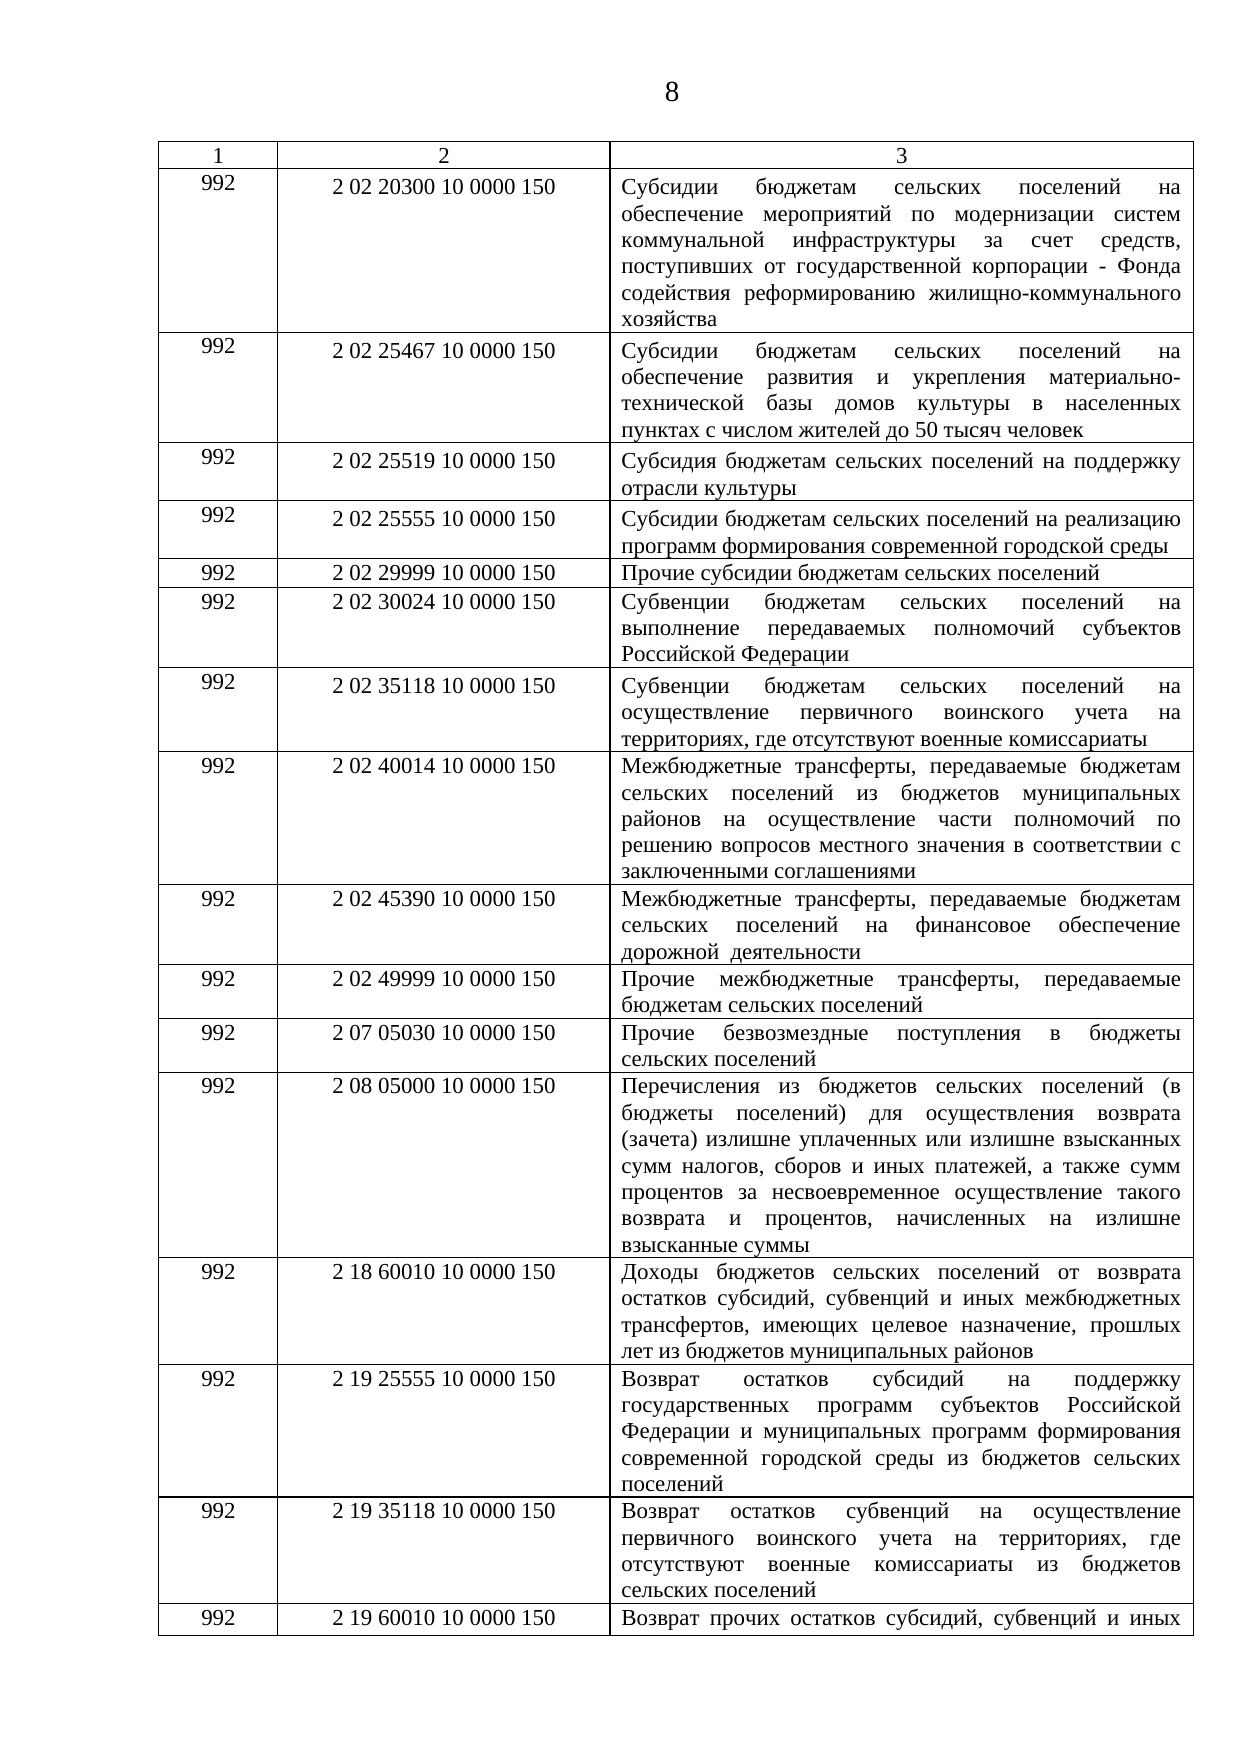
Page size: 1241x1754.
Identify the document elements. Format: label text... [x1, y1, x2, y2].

table_header 2 [278, 142, 609, 168]
table_cell Субвенции бюджетам сельских поселений на выполнение передаваемых полномочий субъектов Российской Федерации [611, 588, 1193, 667]
table_cell 992 [159, 169, 277, 332]
table_cell Межбюджетные трансферты, передаваемые бюджетам сельских поселений из бюджетов муниципальных районов на осуществление части полномочий по решению вопросов местного значения в соответствии с заключенными соглашениями [611, 752, 1193, 884]
table_cell 992 [159, 501, 277, 558]
table_cell 992 [159, 1365, 277, 1496]
table_cell 992 [159, 1073, 277, 1257]
table_cell Межбюджетные трансферты, передаваемые бюджетам сельских поселений на финансовое обеспечение дорожной деятельности [611, 885, 1193, 964]
table_cell 992 [159, 559, 277, 587]
table_header 3 [611, 142, 1193, 168]
table_cell Субсидии бюджетам сельских поселений на обеспечение мероприятий по модернизации систем коммунальной инфраструктуры за счет средств, поступивших от государственной корпорации - Фонда содействия реформированию жилищно-коммунального хозяйства [611, 169, 1193, 332]
table_header 1 [159, 142, 277, 168]
table_cell 2 07 05030 10 0000 150 [278, 1019, 609, 1072]
table_cell 992 [159, 333, 277, 442]
table_cell Возврат остатков субсидий на поддержку государственных программ субъектов Российской Федерации и муниципальных программ формирования современной городской среды из бюджетов сельских поселений [611, 1365, 1193, 1496]
table_cell Прочие субсидии бюджетам сельских поселений [611, 559, 1193, 587]
table_cell 2 02 29999 10 0000 150 [278, 559, 609, 587]
table_cell 992 [159, 965, 277, 1018]
table_cell 992 [159, 668, 277, 751]
table_cell 992 [159, 1019, 277, 1072]
table_cell 992 [159, 443, 277, 500]
table_cell 2 02 45390 10 0000 150 [278, 885, 609, 964]
table_cell 992 [159, 752, 277, 884]
table_cell Доходы бюджетов сельских поселений от возврата остатков субсидий, субвенций и иных межбюджетных трансфертов, имеющих целевое назначение, прошлых лет из бюджетов муниципальных районов [611, 1258, 1193, 1363]
table_cell 992 [159, 588, 277, 667]
table_cell Субсидии бюджетам сельских поселений на обеспечение развития и укрепления материально-технической базы домов культуры в населенных пунктах с числом жителей до 50 тысяч человек [611, 333, 1193, 442]
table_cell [611, 1604, 1193, 1635]
table_cell 2 19 25555 10 0000 150 [278, 1365, 609, 1496]
table_cell 992 [159, 1498, 277, 1603]
table_cell 2 02 25555 10 0000 150 [278, 501, 609, 558]
table_cell Прочие безвозмездные поступления в бюджеты сельских поселений [611, 1019, 1193, 1072]
table_cell Субвенции бюджетам сельских поселений на осуществление первичного воинского учета на территориях, где отсутствуют военные комиссариаты [611, 668, 1193, 751]
table_cell 992 [159, 1604, 277, 1635]
table_cell 2 02 49999 10 0000 150 [278, 965, 609, 1018]
table_cell 992 [159, 885, 277, 964]
table_cell 2 19 35118 10 0000 150 [278, 1498, 609, 1603]
table_cell 2 02 25519 10 0000 150 [278, 443, 609, 500]
table_cell Прочие межбюджетные трансферты, передаваемые бюджетам сельских поселений [611, 965, 1193, 1018]
table_cell 2 02 35118 10 0000 150 [278, 668, 609, 751]
table_cell 2 18 60010 10 0000 150 [278, 1258, 609, 1363]
table_cell Субсидии бюджетам сельских поселений на реализацию программ формирования современной городской среды [611, 501, 1193, 558]
table_cell Перечисления из бюджетов сельских поселений (в бюджеты поселений) для осуществления возврата (зачета) излишне уплаченных или излишне взысканных сумм налогов, сборов и иных платежей, а также сумм процентов за несвоевременное осуществление такого возврата и процентов, начисленных на излишне взысканные суммы [611, 1073, 1193, 1257]
table_cell 992 [159, 1258, 277, 1363]
table_cell 2 08 05000 10 0000 150 [278, 1073, 609, 1257]
table_cell 2 02 30024 10 0000 150 [278, 588, 609, 667]
table_cell Субсидия бюджетам сельских поселений на поддержку отрасли культуры [611, 443, 1193, 500]
table_cell 2 02 40014 10 0000 150 [278, 752, 609, 884]
table_cell 2 02 25467 10 0000 150 [278, 333, 609, 442]
table_cell Возврат остатков субвенций на осуществление первичного воинского учета на территориях, где отсутствуют военные комиссариаты из бюджетов сельских поселений [611, 1498, 1193, 1603]
table_cell 2 19 60010 10 0000 150 [278, 1604, 609, 1635]
table_cell 2 02 20300 10 0000 150 [278, 169, 609, 332]
